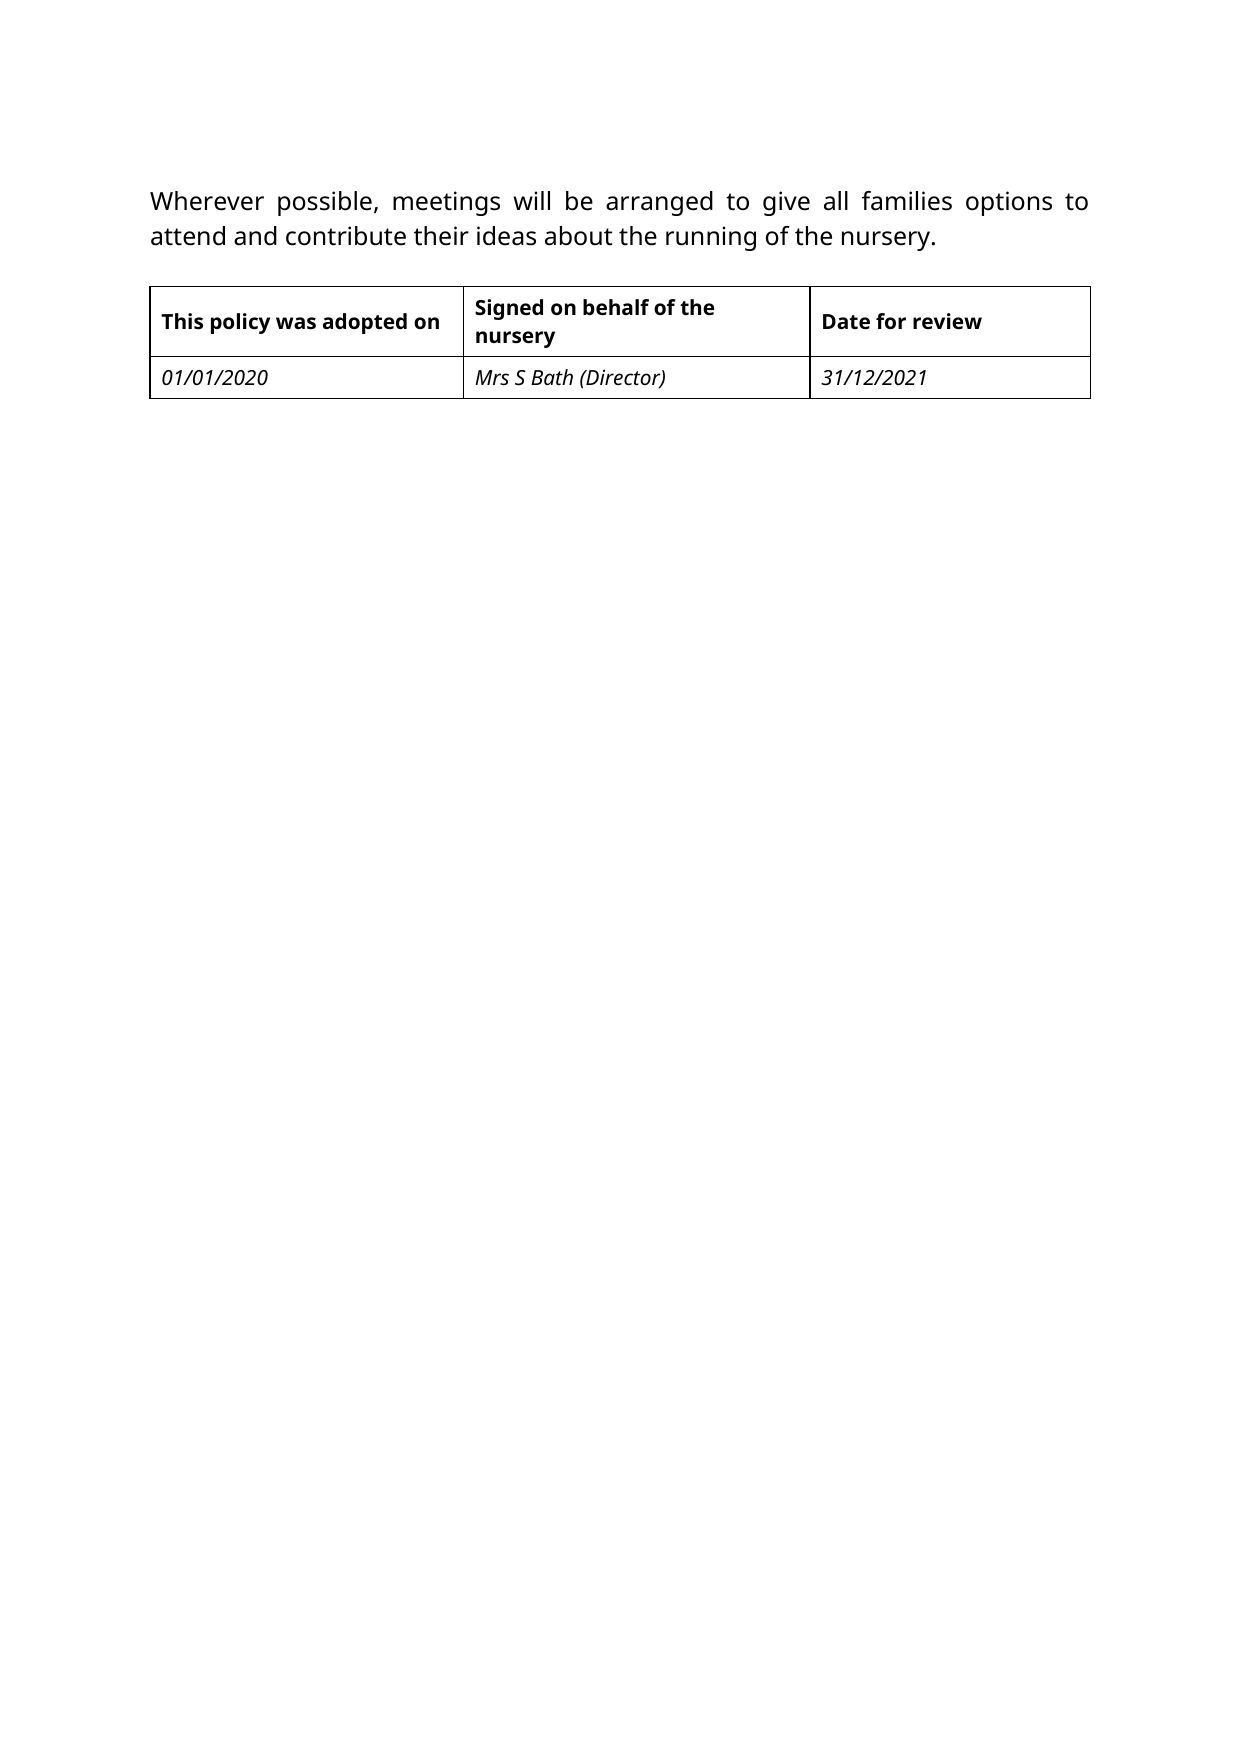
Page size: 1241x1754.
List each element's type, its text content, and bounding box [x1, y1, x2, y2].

table_cell 31/12/2021 [811, 357, 1090, 397]
text Wherever possible, meetings will be arranged to give all families options to attend and contribute their ideas about the running of the nursery. [150, 184, 1090, 252]
table_header Date for review [811, 287, 1090, 356]
table_cell 01/01/2020 [151, 357, 463, 397]
table_cell Mrs S Bath (Director) [464, 357, 809, 397]
table_header Signed on behalf of the nursery [464, 287, 809, 356]
table_header This policy was adopted on [151, 287, 463, 356]
